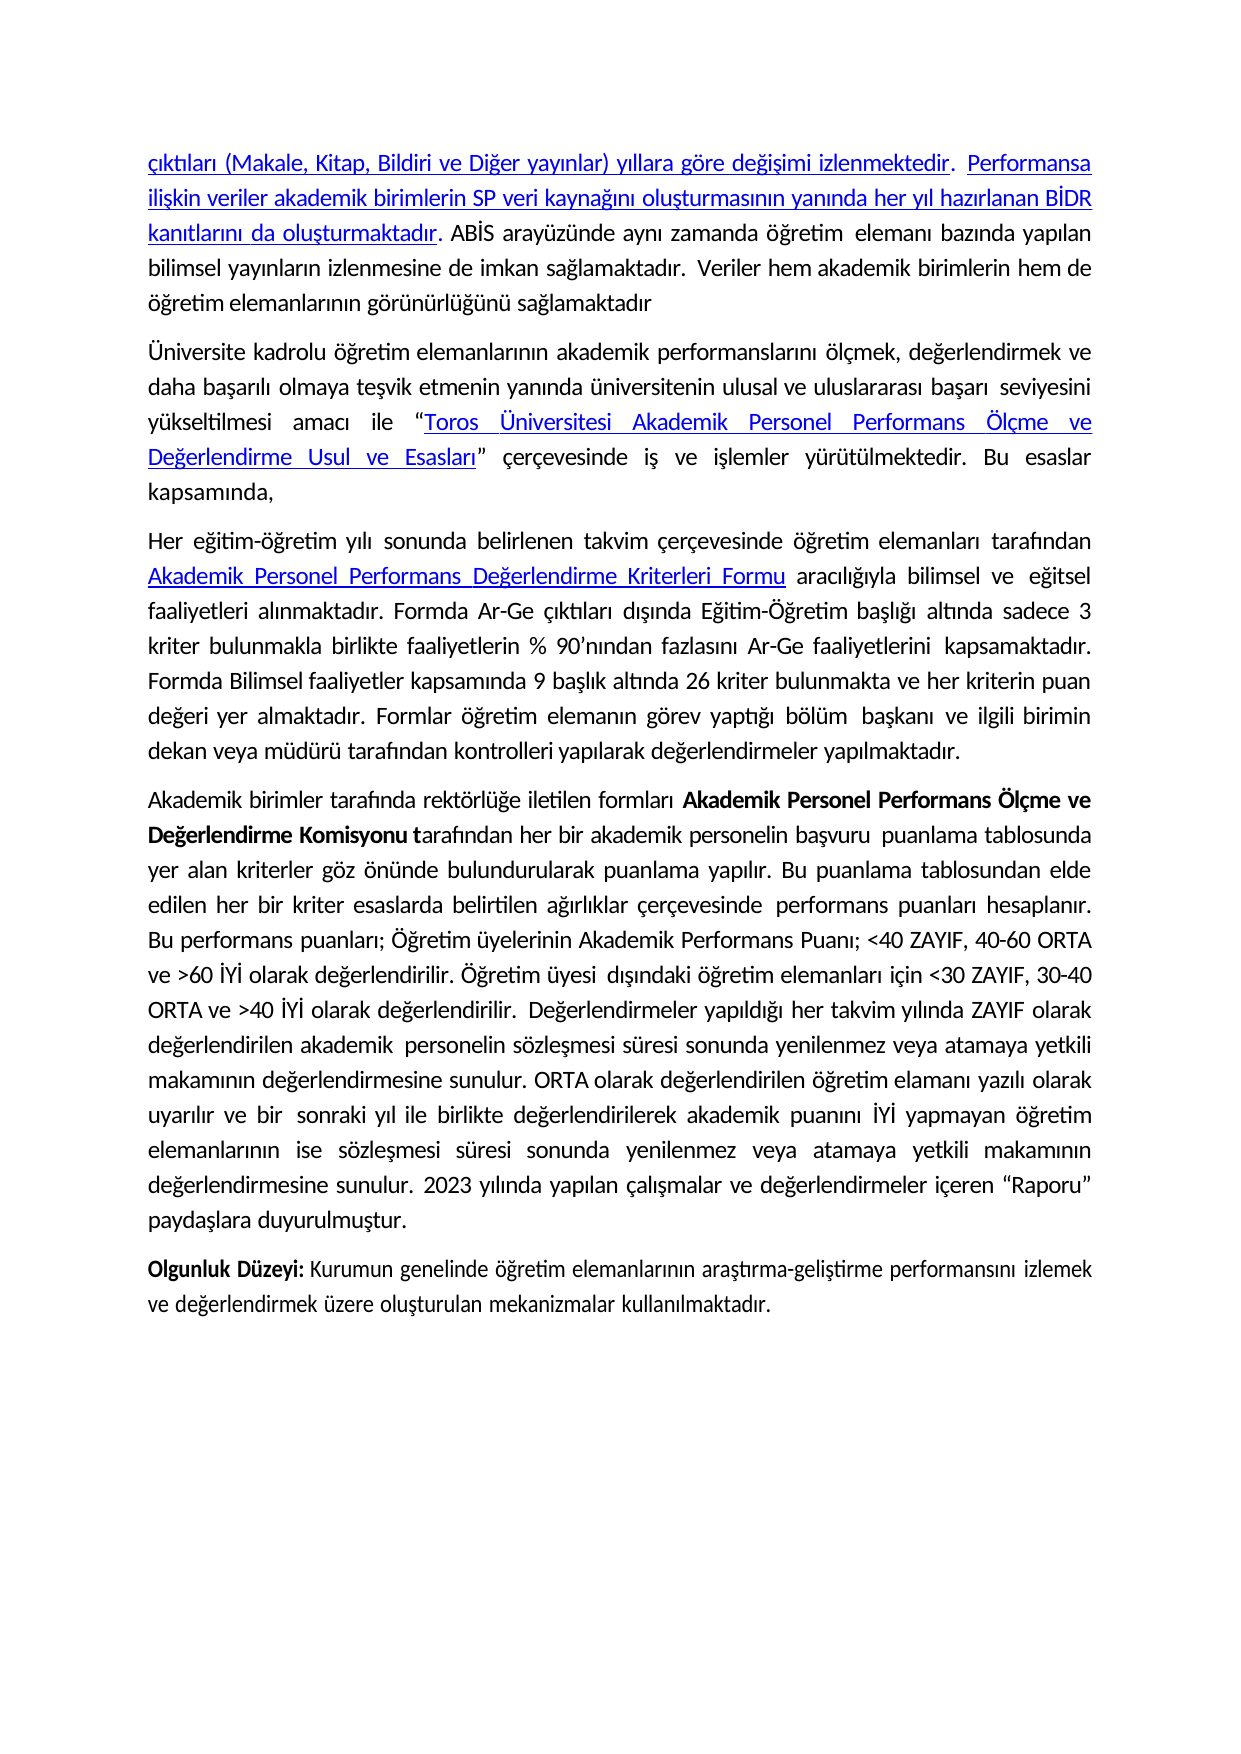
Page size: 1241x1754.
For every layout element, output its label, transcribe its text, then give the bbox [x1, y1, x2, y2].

text Her eğitim-öğretim yılı sonunda belirlenen takvim çerçevesinde öğretim elemanları tarafından Akademik Personel Performans Değerlendirme Kriterleri Formu aracılığıyla bilimsel ve eğitsel faaliyetleri alınmaktadır. Formda Ar-Ge çıktıları dışında Eğitim-Öğretim başlığı altında sadece 3 kriter bulunmakla birlikte faaliyetlerin % 90’nından fazlasını Ar-Ge faaliyetlerini kapsamaktadır. Formda Bilimsel faaliyetler kapsamında 9 başlık altında 26 kriter bulunmakta ve her kriterin puan değeri yer almaktadır. Formlar öğretim elemanın görev yaptığı bölüm başkanı ve ilgili birimin dekan veya müdürü tarafından kontrolleri yapılarak değerlendirmeler yapılmaktadır. [148, 525, 1093, 766]
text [148, 148, 1093, 209]
text Olgunluk Düzeyi: Kurumun genelinde öğretim elemanlarının araştırma-geliştirme performansını izlemek ve değerlendirmek üzere oluşturulan mekanizmalar kullanılmaktadır. [148, 1253, 1093, 1318]
text Üniversite kadrolu öğretim elemanlarının akademik performanslarını ölçmek, değerlendirmek ve daha başarılı olmaya teşvik etmenin yanında üniversitenin ulusal ve uluslararası başarı seviyesini yükseltilmesi amacı ile “Toros Üniversitesi Akademik Personel Performans Ölçme ve Değerlendirme Usul ve Esasları” çerçevesinde iş ve işlemler yürütülmektedir. Bu esaslar kapsamında, [148, 336, 1093, 507]
text Akademik birimler tarafında rektörlüğe iletilen formları Akademik Personel Performans Ölçme ve Değerlendirme Komisyonu tarafından her bir akademik personelin başvuru puanlama tablosunda yer alan kriterler göz önünde bulundurularak puanlama yapılır. Bu puanlama tablosundan elde edilen her bir kriter esaslarda belirtilen ağırlıklar çerçevesinde performans puanları hesaplanır. Bu performans puanları; Öğretim üyelerinin Akademik Performans Puanı; <40 ZAYIF, 40-60 ORTA ve >60 İYİ olarak değerlendirilir. Öğretim üyesi dışındaki öğretim elemanları için <30 ZAYIF, 30-40 ORTA ve >40 İYİ olarak değerlendirilir. Değerlendirmeler yapıldığı her takvim yılında ZAYIF olarak değerlendirilen akademik personelin sözleşmesi süresi sonunda yenilenmez veya atamaya yetkili makamının değerlendirmesine sunulur. ORTA olarak değerlendirilen öğretim elamanı yazılı olarak uyarılır ve bir sonraki yıl ile birlikte değerlendirilerek akademik puanını İYİ yapmayan öğretim elemanlarının ise sözleşmesi süresi sonunda yenilenmez veya atamaya yetkili makamının değerlendirmesine sunulur. 2023 yılında yapılan çalışmalar ve değerlendirmeler içeren “Raporu” paydaşlara duyurulmuştur. [148, 784, 1093, 1235]
